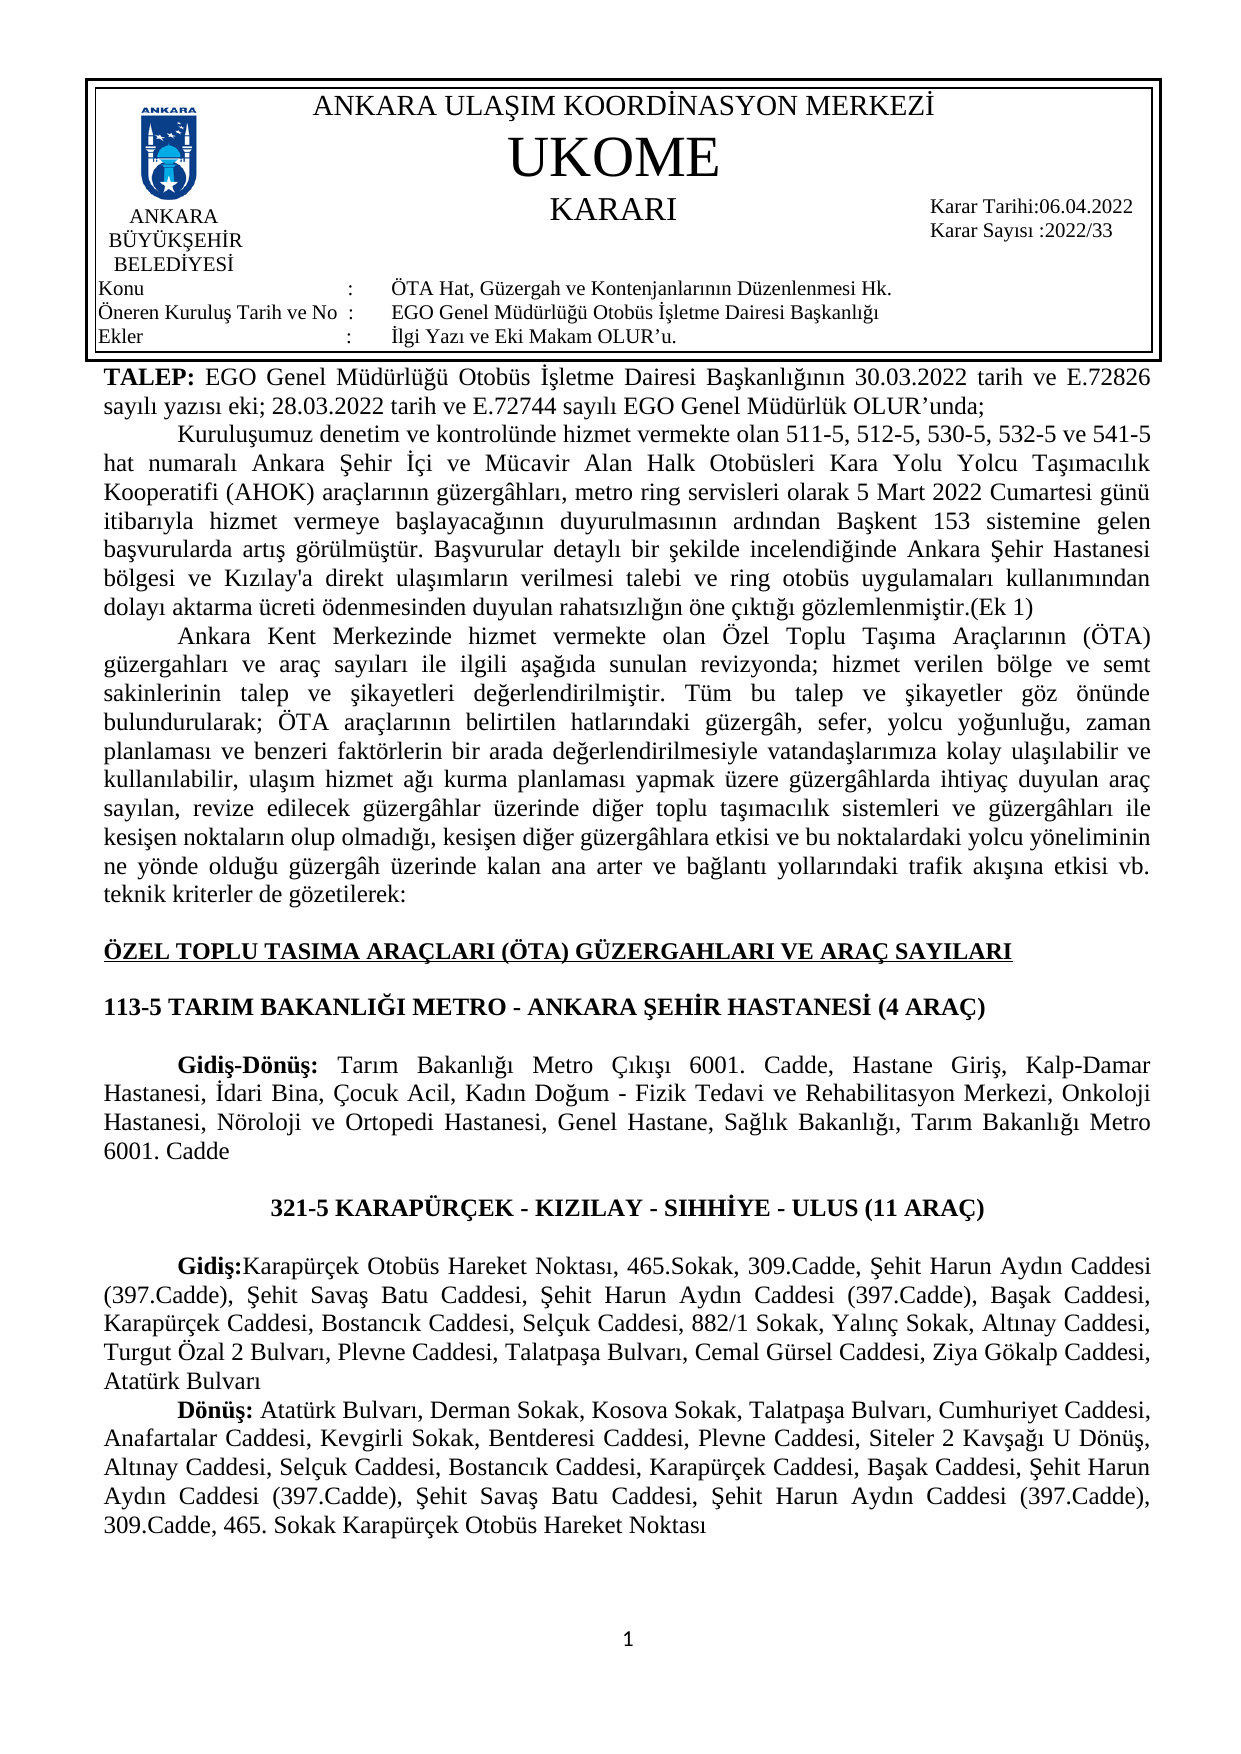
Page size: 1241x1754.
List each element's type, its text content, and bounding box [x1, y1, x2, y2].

text ÖZEL TOPLU TASIMA ARAÇLARI (ÖTA) GÜZERGAHLARI VE ARAÇ SAYILARI [103, 937, 1152, 964]
text Gidiş-Dönüş: Tarım Bakanlığı Metro Çıkışı 6001. Cadde, Hastane Giriş, Kalp-Damar Hastanesi, İdari Bina, Çocuk Acil, Kadın Doğum - Fizik Tedavi ve Rehabilitasyon Merkezi, Onkoloji Hastanesi, Nöroloji ve Ortopedi Hastanesi, Genel Hastane, Sağlık Bakanlığı, Tarım Bakanlığı Metro 6001. Cadde [103, 1050, 1152, 1165]
text TALEP: EGO Genel Müdürlüğü Otobüs İşletme Dairesi Başkanlığının 30.03.2022 tarih ve E.72826 sayılı yazısı eki; 28.03.2022 tarih ve E.72744 sayılı EGO Genel Müdürlük OLUR’unda; [103, 362, 1152, 419]
text Kuruluşumuz denetim ve kontrolünde hizmet vermekte olan 511-5, 512-5, 530-5, 532-5 ve 541-5 hat numaralı Ankara Şehir İçi ve Mücavir Alan Halk Otobüsleri Kara Yolu Yolcu Taşımacılık Kooperatifi (AHOK) araçlarının güzergâhları, metro ring servisleri olarak 5 Mart 2022 Cumartesi günü itibarıyla hizmet vermeye başlayacağının duyurulmasının ardından Başkent 153 sistemine gelen başvurularda artış görülmüştür. Başvurular detaylı bir şekilde incelendiğinde Ankara Şehir Hastanesi bölgesi ve Kızılay'a direkt ulaşımların verilmesi talebi ve ring otobüs uygulamaları kullanımından dolayı aktarma ücreti ödenmesinden duyulan rahatsızlığın öne çıktığı gözlemlenmiştir.(Ek 1) [103, 419, 1152, 621]
picture [132, 103, 205, 204]
text 113-5 TARIM BAKANLIĞI METRO - ANKARA ŞEHİR HASTANESİ (4 ARAÇ) [103, 992, 1152, 1021]
text Ankara Kent Merkezinde hizmet vermekte olan Özel Toplu Taşıma Araçlarının (ÖTA) güzergahları ve araç sayıları ile ilgili aşağıda sunulan revizyonda; hizmet verilen bölge ve semt sakinlerinin talep ve şikayetleri değerlendirilmiştir. Tüm bu talep ve şikayetler göz önünde bulundurularak; ÖTA araçlarının belirtilen hatlarındaki güzergâh, sefer, yolcu yoğunluğu, zaman planlaması ve benzeri faktörlerin bir arada değerlendirilmesiyle vatandaşlarımıza kolay ulaşılabilir ve kullanılabilir, ulaşım hizmet ağı kurma planlaması yapmak üzere güzergâhlarda ihtiyaç duyulan araç sayılan, revize edilecek güzergâhlar üzerinde diğer toplu taşımacılık sistemleri ve güzergâhları ile kesişen noktaların olup olmadığı, kesişen diğer güzergâhlara etkisi ve bu noktalardaki yolcu yöneliminin ne yönde olduğu güzergâh üzerinde kalan ana arter ve bağlantı yollarındaki trafik akışına etkisi vb. teknik kriterler de gözetilerek: [103, 621, 1152, 908]
text Gidiş:Karapürçek Otobüs Hareket Noktası, 465.Sokak, 309.Cadde, Şehit Harun Aydın Caddesi (397.Cadde), Şehit Savaş Batu Caddesi, Şehit Harun Aydın Caddesi (397.Cadde), Başak Caddesi, Karapürçek Caddesi, Bostancık Caddesi, Selçuk Caddesi, 882/1 Sokak, Yalınç Sokak, Altınay Caddesi, Turgut Özal 2 Bulvarı, Plevne Caddesi, Talatpaşa Bulvarı, Cemal Gürsel Caddesi, Ziya Gökalp Caddesi, Atatürk Bulvarı [103, 1251, 1152, 1395]
text Dönüş: Atatürk Bulvarı, Derman Sokak, Kosova Sokak, Talatpaşa Bulvarı, Cumhuriyet Caddesi, Anafartalar Caddesi, Kevgirli Sokak, Bentderesi Caddesi, Plevne Caddesi, Siteler 2 Kavşağı U Dönüş, Altınay Caddesi, Selçuk Caddesi, Bostancık Caddesi, Karapürçek Caddesi, Başak Caddesi, Şehit Harun Aydın Caddesi (397.Cadde), Şehit Savaş Batu Caddesi, Şehit Harun Aydın Caddesi (397.Cadde), 309.Cadde, 465. Sokak Karapürçek Otobüs Hareket Noktası [103, 1395, 1152, 1538]
text TALEP: EGO Genel Müdürlüğü Otobüs İşletme Dairesi Başkanlığının 30.03.2022 tarih ve E.72826 sayılı yazısı eki; 28.03.2022 tarih ve E.72744 sayılı EGO Genel Müdürlük OLUR’unda; [103, 334, 1151, 351]
text 321-5 KARAPÜRÇEK - KIZILAY - SIHHİYE - ULUS (11 ARAÇ) [103, 1193, 1152, 1222]
